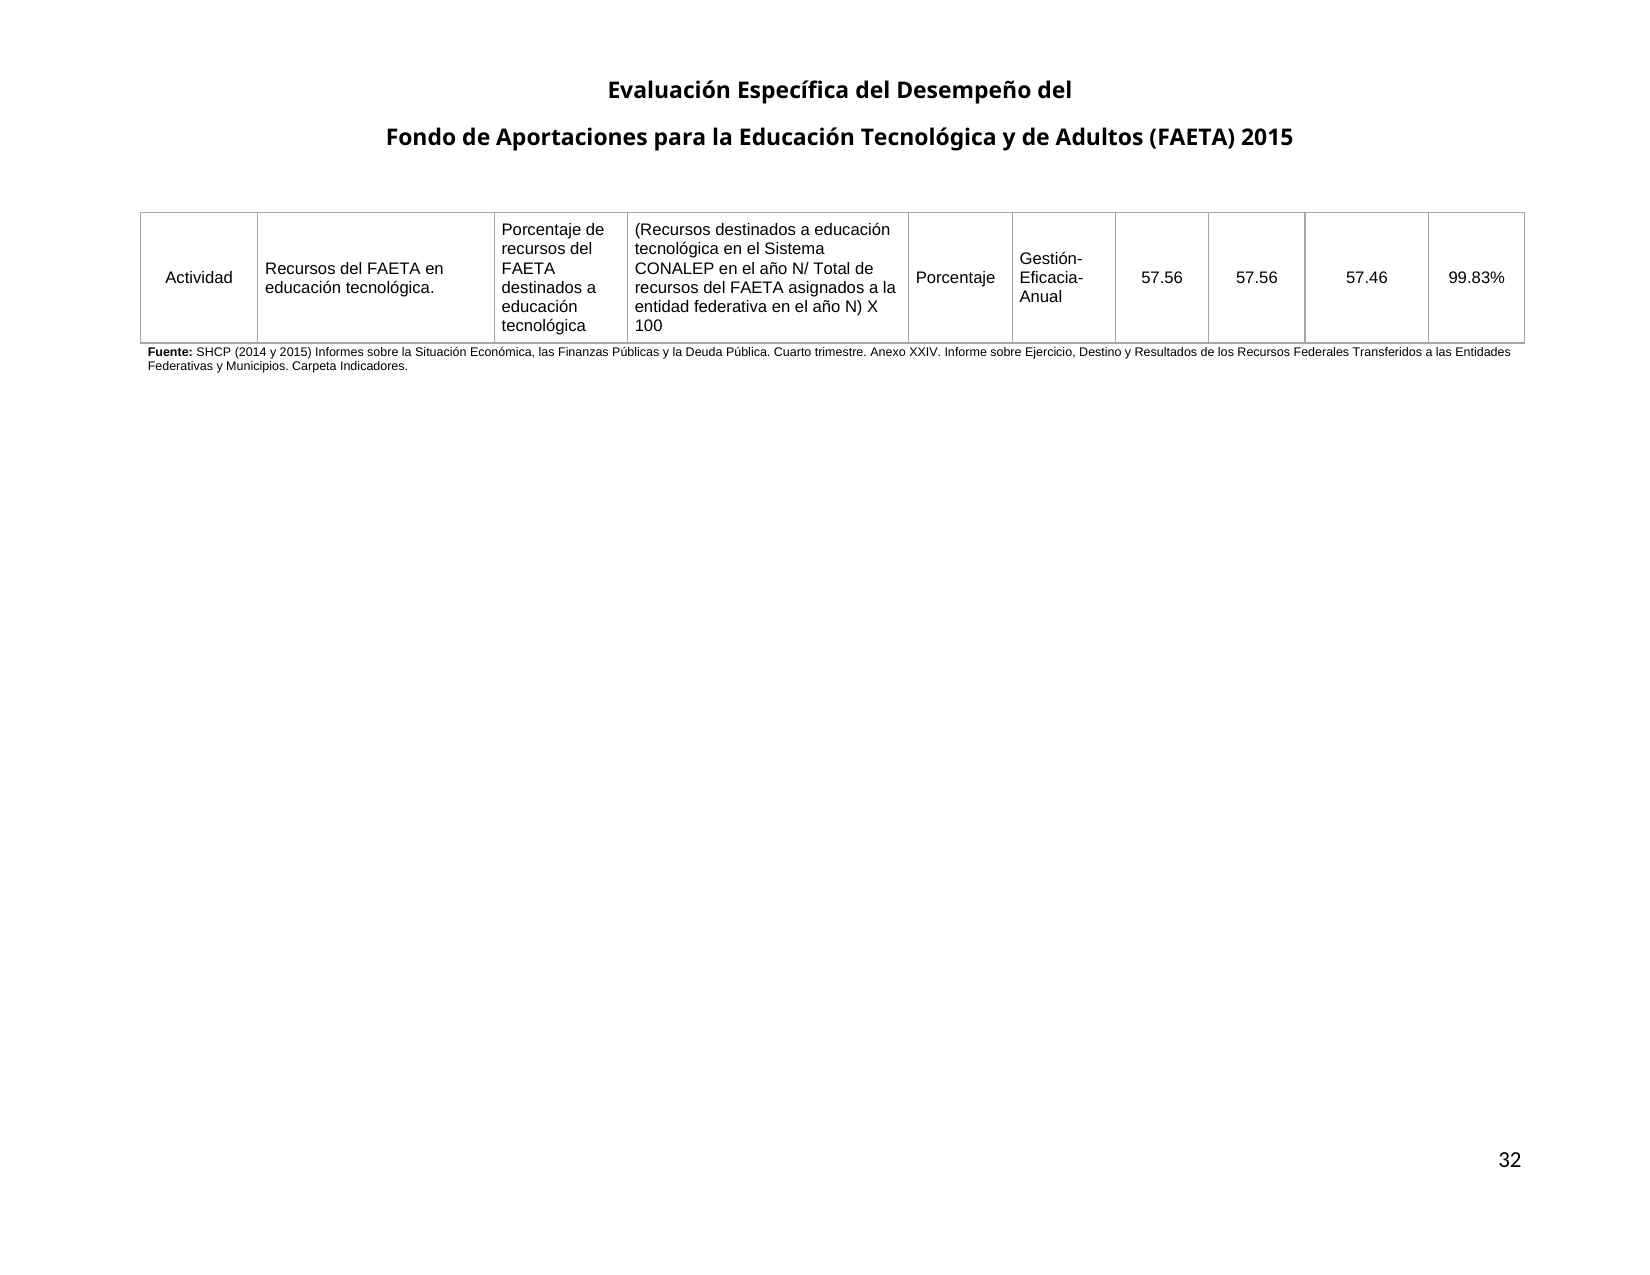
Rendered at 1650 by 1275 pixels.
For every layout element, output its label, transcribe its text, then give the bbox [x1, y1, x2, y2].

table_cell Fuente: SHCP (2014 y 2015) Informes sobre la Situación Económica, las Finanzas Públicas y la Deuda Pública. Cuarto trimestre. Anexo XXIV. Informe sobre Ejercicio, Destino y Resultados de los Recursos Federales Transferidos a las Entidades Federativas y Municipios. Carpeta Indicadores. [140, 344, 1524, 374]
table_cell 57.56 [1209, 213, 1304, 342]
table_cell Gestión-Eficacia-Anual [1013, 213, 1115, 342]
table_cell Actividad [141, 213, 257, 342]
table_cell Recursos del FAETA en educación tecnológica. [258, 213, 494, 342]
table_cell (Recursos destinados a educación tecnológica en el Sistema CONALEP en el año N/ Total de recursos del FAETA asignados a la entidad federativa en el año N) X 100 [628, 213, 908, 342]
table_cell Porcentaje [909, 213, 1012, 342]
table_cell 99.83% [1429, 213, 1524, 342]
table_cell 57.46 [1306, 213, 1428, 342]
table_cell 57.56 [1116, 213, 1208, 342]
table_cell Porcentaje de recursos del FAETA destinados a educación tecnológica [495, 213, 627, 342]
